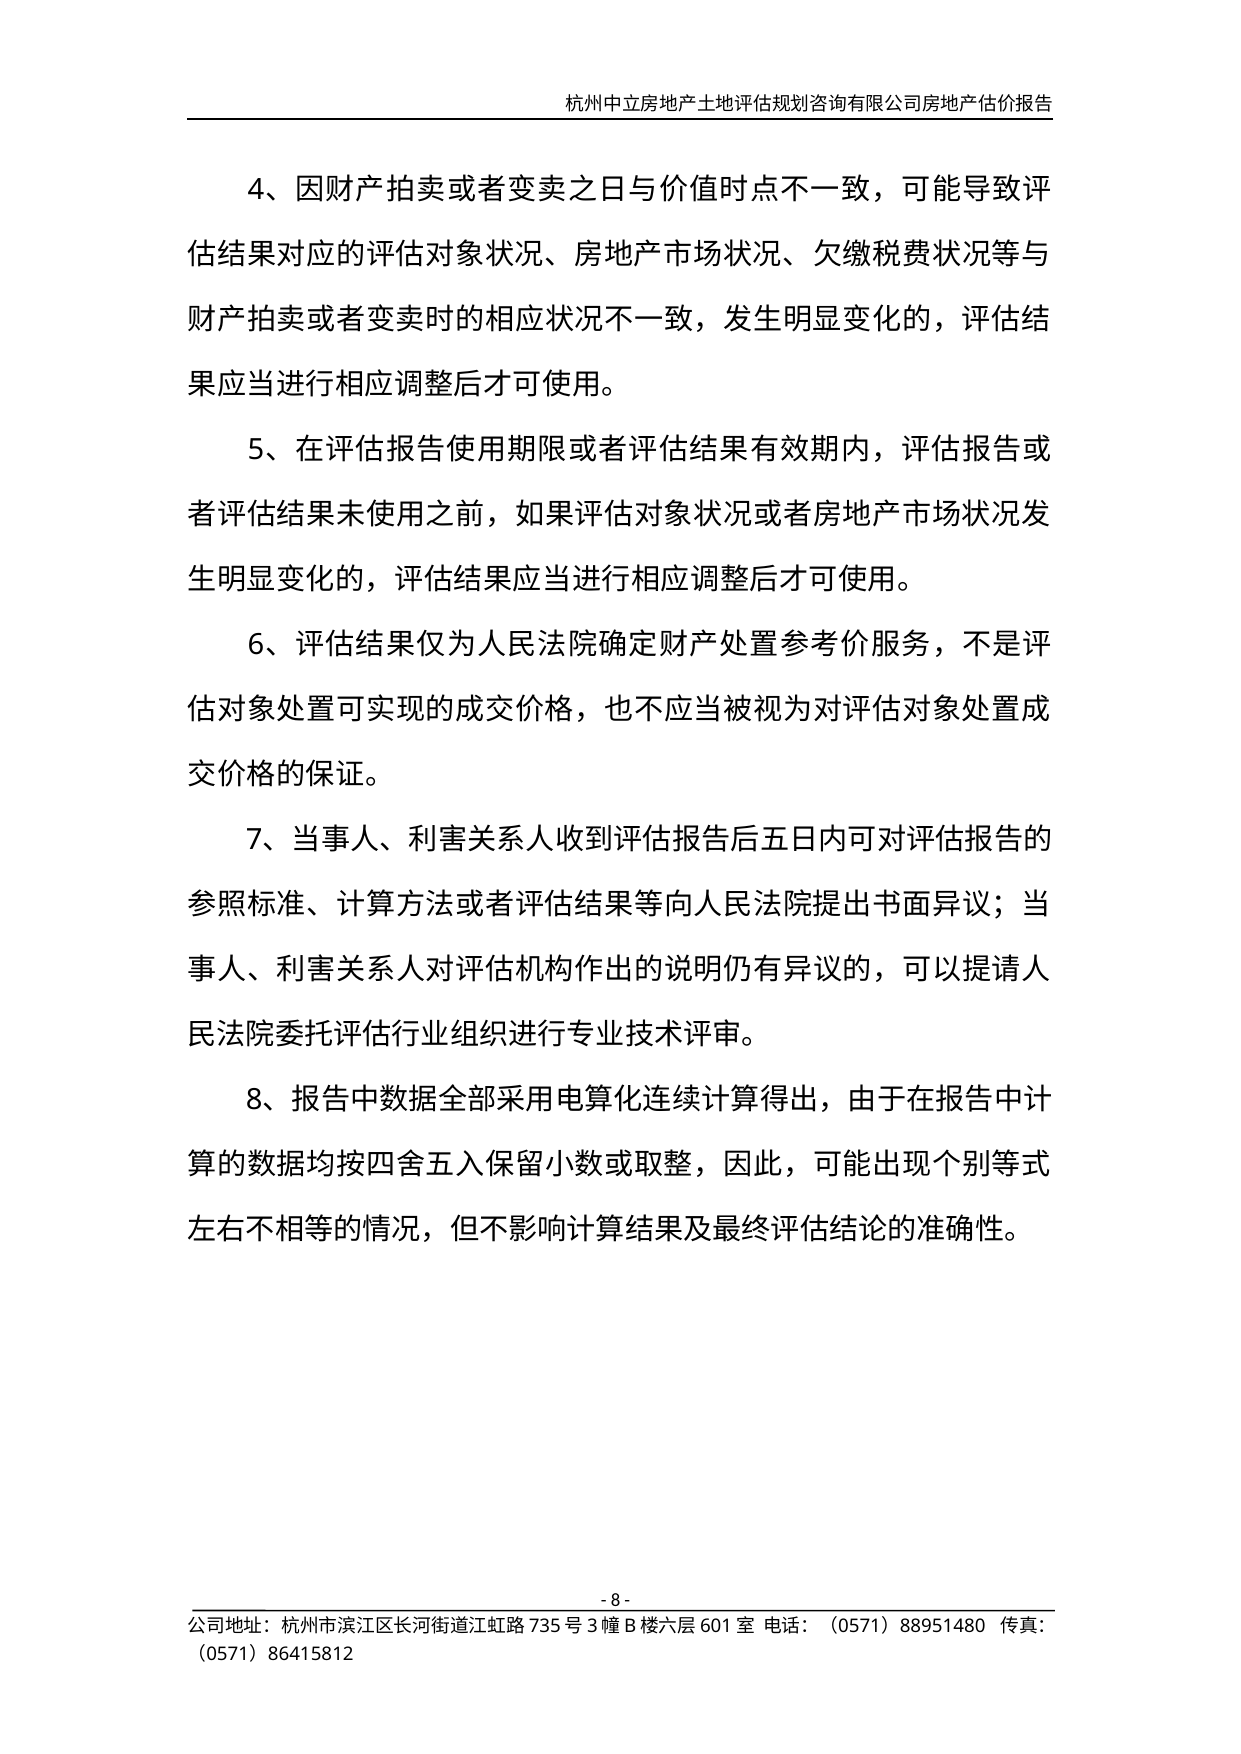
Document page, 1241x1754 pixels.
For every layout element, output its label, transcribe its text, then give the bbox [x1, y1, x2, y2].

text 7、当事人、利害关系人收到评估报告后五日内可对评估报告的参照标准、计算方法或者评估结果等向人民法院提出书面异议；当事人、利害关系人对评估机构作出的说明仍有异议的，可以提请人民法院委托评估行业组织进行专业技术评审。 [187, 804, 1053, 1064]
text 8、报告中数据全部采用电算化连续计算得出，由于在报告中计算的数据均按四舍五入保留小数或取整，因此，可能出现个别等式左右不相等的情况，但不影响计算结果及最终评估结论的准确性。 [187, 1064, 1053, 1259]
text 4、因财产拍卖或者变卖之日与价值时点不一致，可能导致评估结果对应的评估对象状况、房地产市场状况、欠缴税费状况等与财产拍卖或者变卖时的相应状况不一致，发生明显变化的，评估结果应当进行相应调整后才可使用。 [187, 154, 1053, 414]
text 6、评估结果仅为人民法院确定财产处置参考价服务，不是评估对象处置可实现的成交价格，也不应当被视为对评估对象处置成交价格的保证。 [187, 609, 1053, 804]
text 5、在评估报告使用期限或者评估结果有效期内，评估报告或者评估结果未使用之前，如果评估对象状况或者房地产市场状况发生明显变化的，评估结果应当进行相应调整后才可使用。 [187, 414, 1053, 609]
